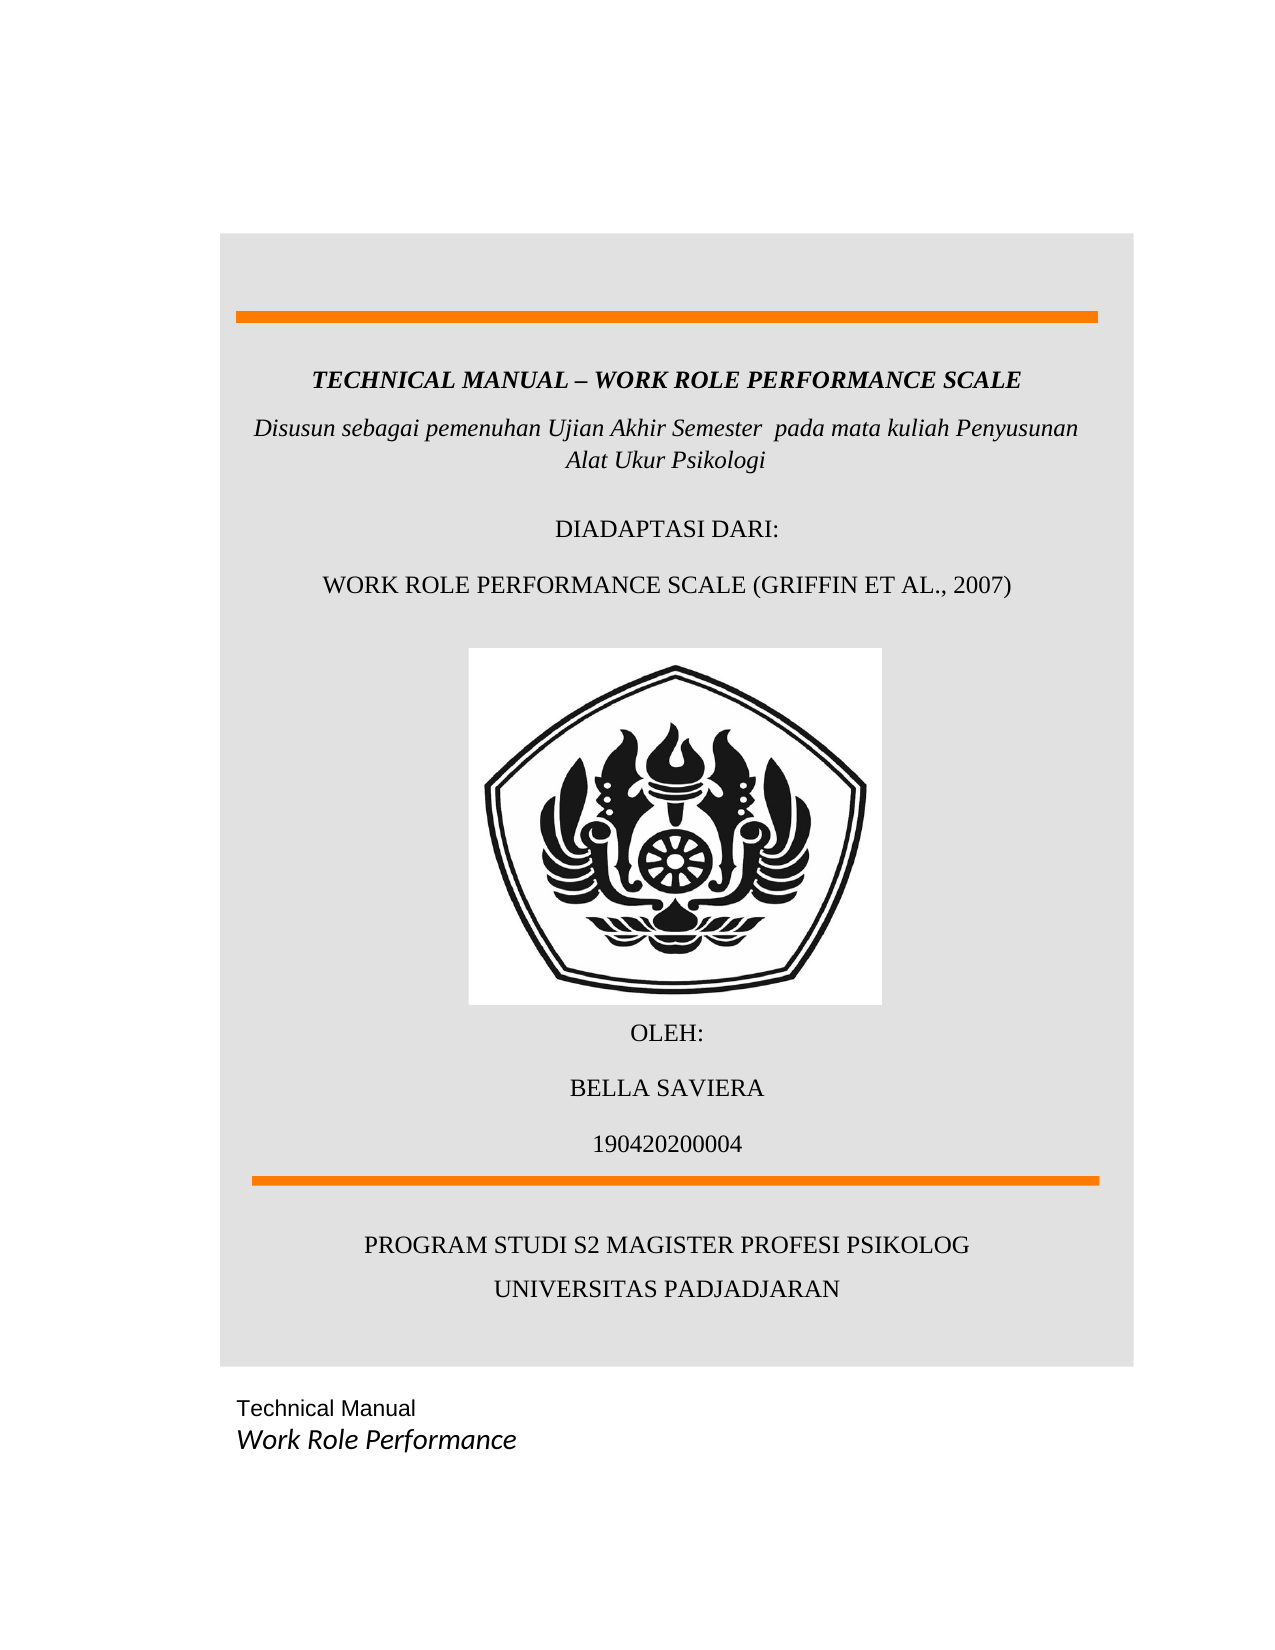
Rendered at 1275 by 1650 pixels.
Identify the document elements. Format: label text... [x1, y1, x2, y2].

text DIADAPTASI DARI: [236, 514, 1098, 543]
subtitle TECHNICAL MANUAL – WORK ROLE PERFORMANCE SCALE [236, 365, 1098, 394]
text BELLA SAVIERA [236, 1073, 1098, 1102]
text 190420200004 [236, 1129, 1098, 1158]
text WORK ROLE PERFORMANCE SCALE (GRIFFIN ET AL., 2007) [236, 570, 1098, 599]
text Disusun sebagai pemenuhan Ujian Akhir Semester pada mata kuliah Penyusunan Alat Ukur Psikologi [236, 413, 1098, 473]
text UNIVERSITAS PADJADJARAN [236, 1274, 1098, 1303]
text PROGRAM STUDI S2 MAGISTER PROFESI PSIKOLOG [236, 1230, 1098, 1259]
text OLEH: [236, 1018, 1098, 1047]
